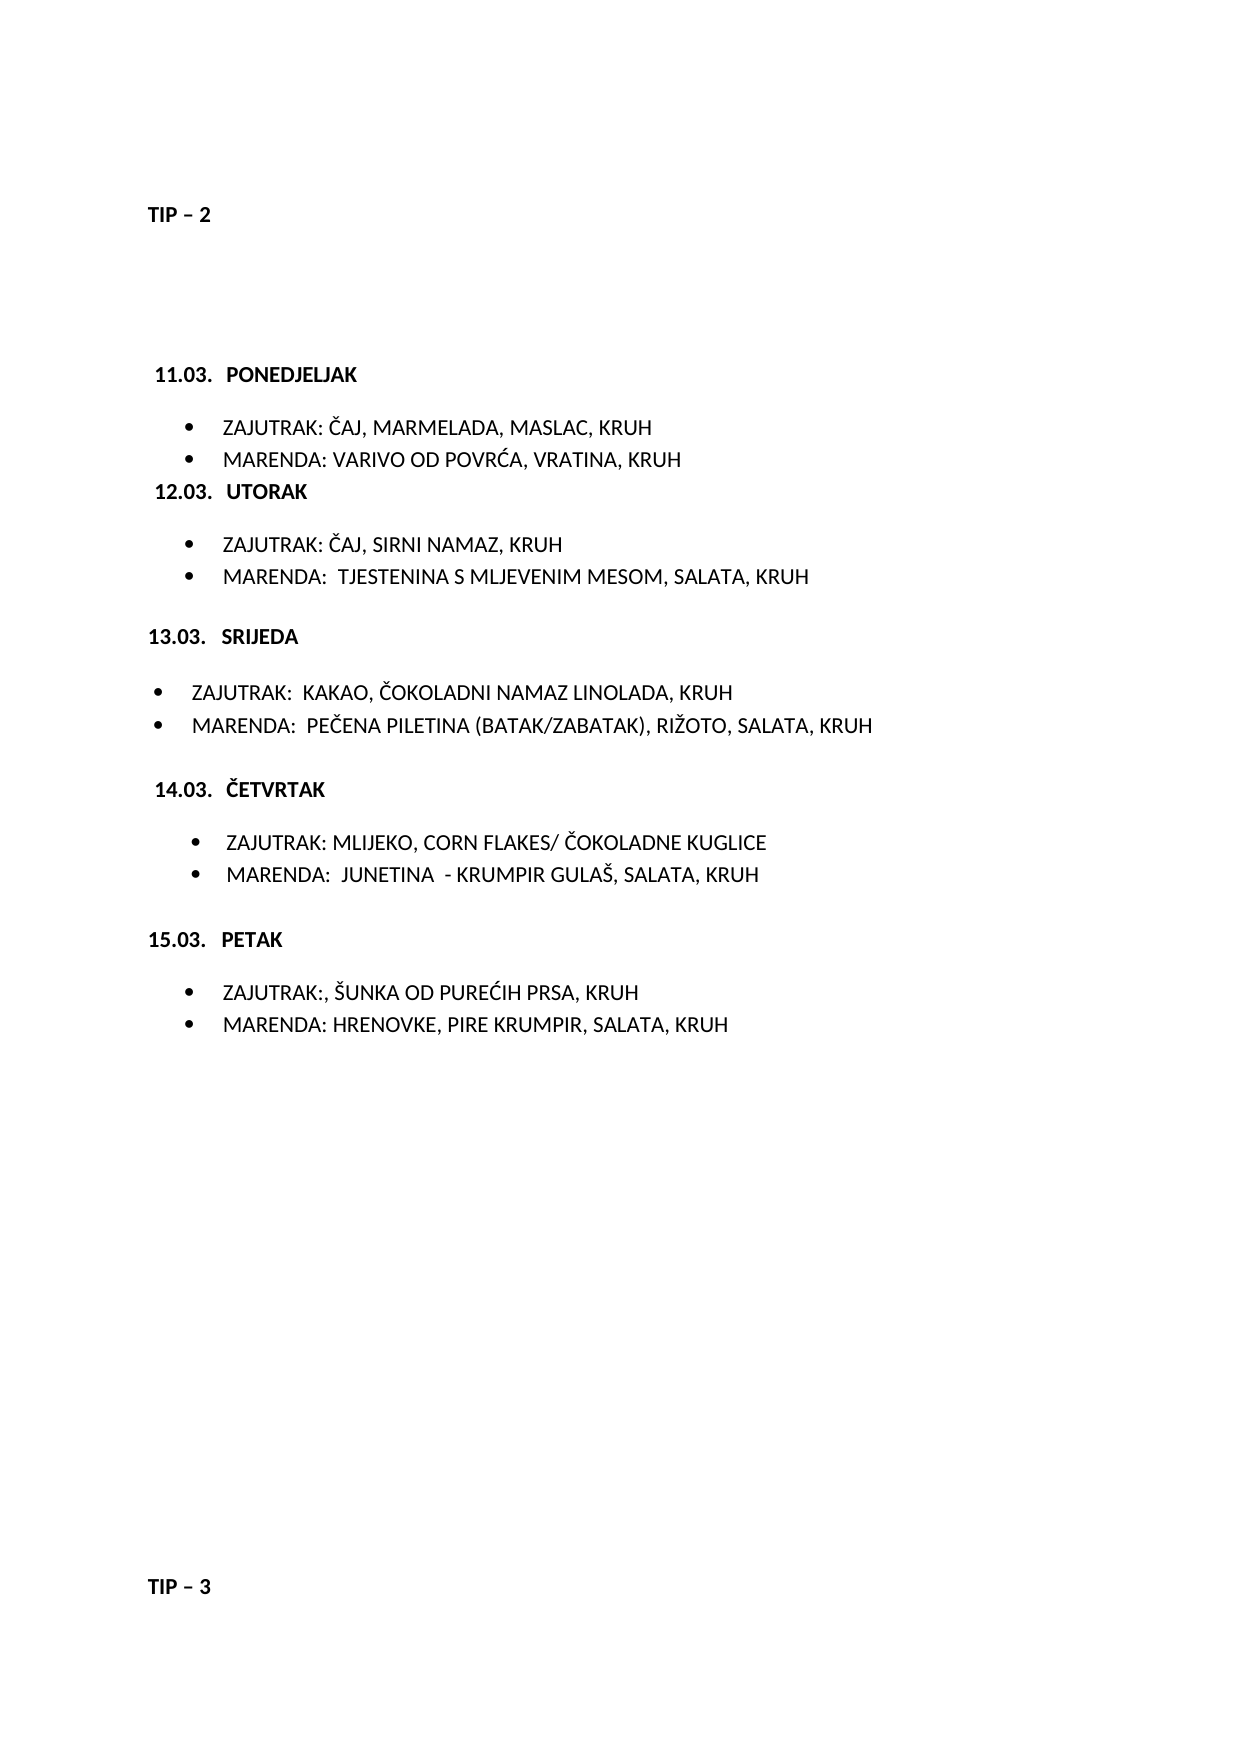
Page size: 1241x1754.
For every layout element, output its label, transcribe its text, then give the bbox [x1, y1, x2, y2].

list MARENDA: HRENOVKE, PIRE KRUMPIR, SALATA, KRUH [185, 1010, 1093, 1038]
list ZAJUTRAK:, ŠUNKA OD PUREĆIH PRSA, KRUH [185, 978, 1093, 1006]
list MARENDA: PEČENA PILETINA (BATAK/ZABATAK), RIŽOTO, SALATA, KRUH [154, 711, 1093, 739]
list MARENDA: VARIVO OD POVRĆA, VRATINA, KRUH [185, 445, 1093, 473]
text 12.03. UTORAK [154, 477, 1093, 505]
list MARENDA: JUNETINA - KRUMPIR GULAŠ, SALATA, KRUH [192, 860, 1093, 888]
list ZAJUTRAK: ČAJ, SIRNI NAMAZ, KRUH [185, 530, 1093, 558]
list MARENDA: TJESTENINA S MLJEVENIM MESOM, SALATA, KRUH [185, 562, 1093, 590]
text TIP – 3 [148, 1572, 1093, 1600]
text 13.03. SRIJEDA [148, 622, 1093, 651]
list ZAJUTRAK: MLIJEKO, CORN FLAKES/ ČOKOLADNE KUGLICE [192, 828, 1093, 856]
list ZAJUTRAK: ČAJ, MARMELADA, MASLAC, KRUH [185, 413, 1093, 441]
text 11.03. PONEDJELJAK [154, 360, 1093, 388]
text 15.03. PETAK [148, 925, 1093, 953]
text TIP – 2 [148, 201, 1093, 229]
list ZAJUTRAK: KAKAO, ČOKOLADNI NAMAZ LINOLADA, KRUH [154, 678, 1093, 707]
text 14.03. ČETVRTAK [154, 775, 1093, 803]
